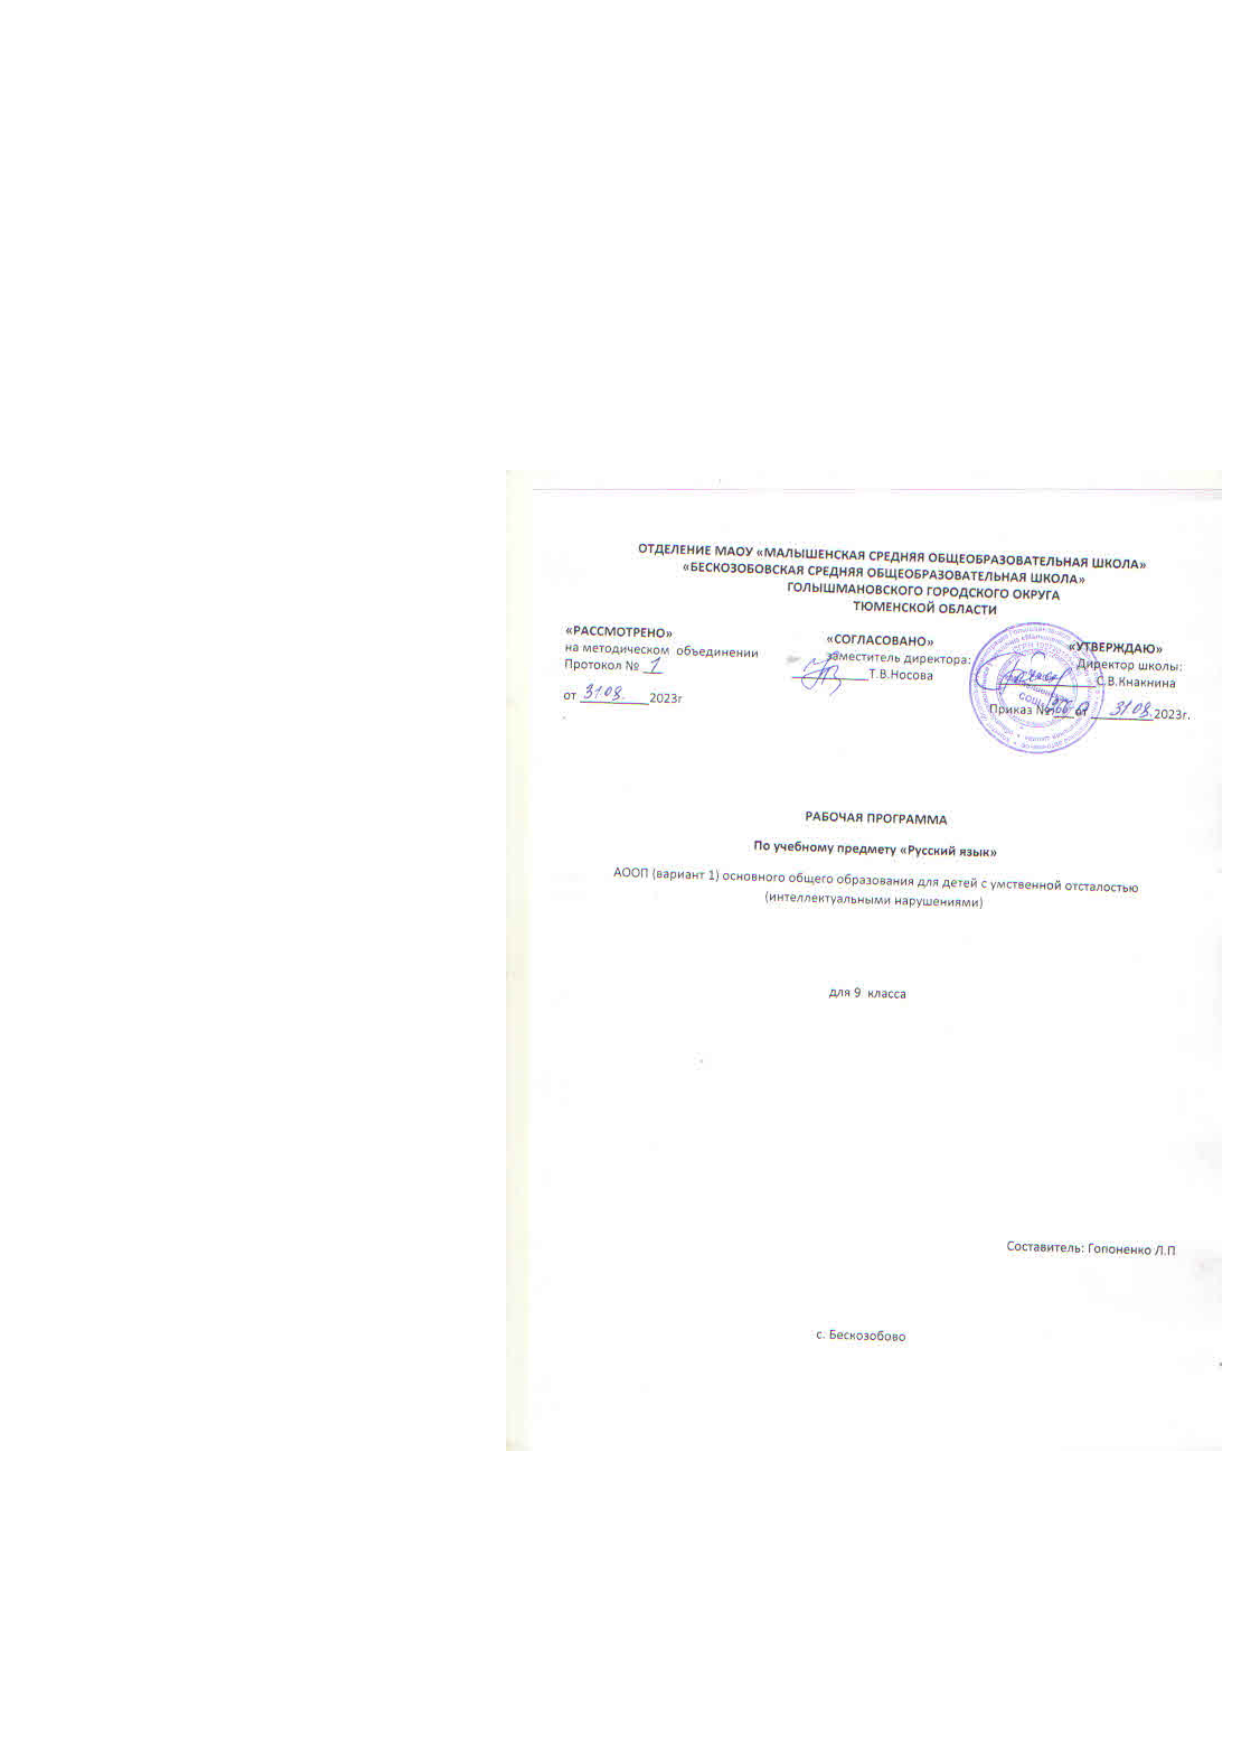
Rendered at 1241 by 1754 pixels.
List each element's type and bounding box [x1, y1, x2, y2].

picture [506, 470, 1222, 1451]
